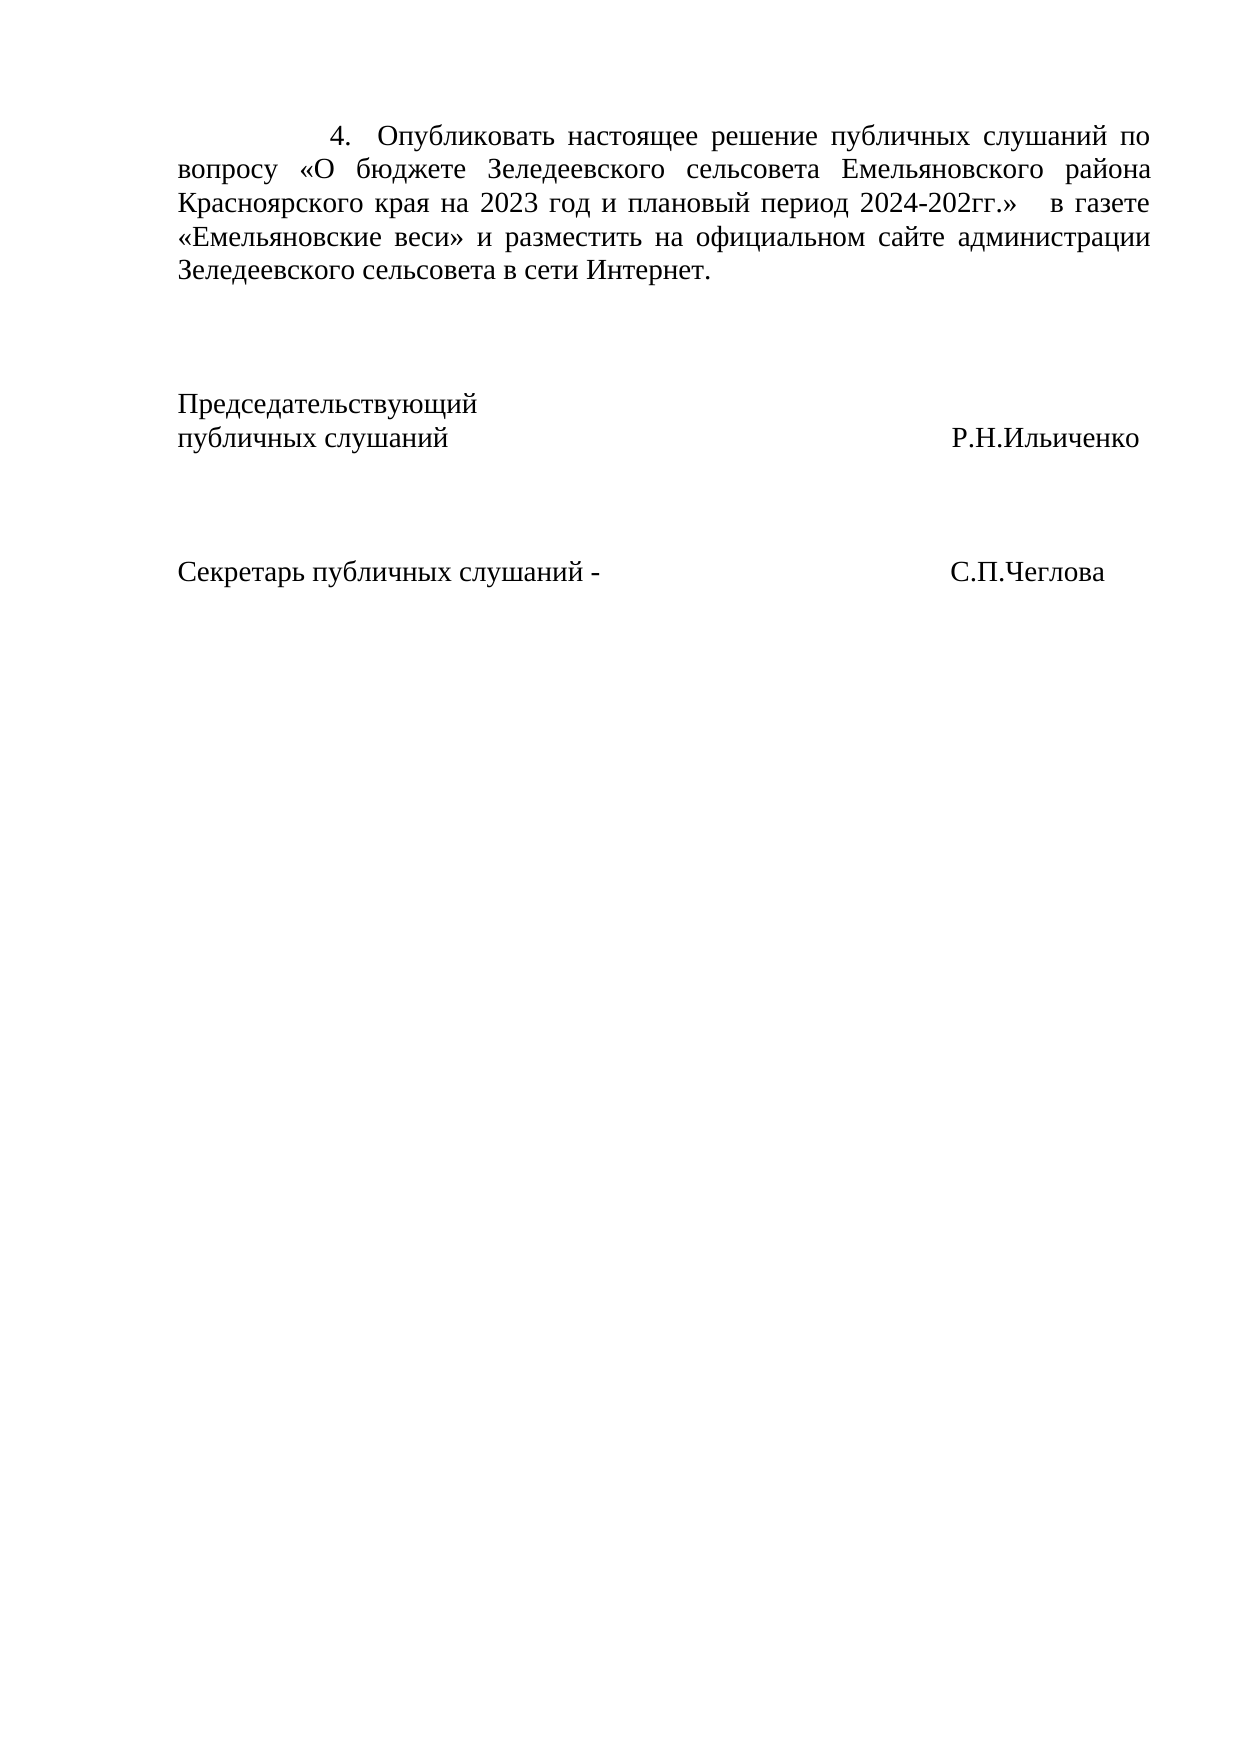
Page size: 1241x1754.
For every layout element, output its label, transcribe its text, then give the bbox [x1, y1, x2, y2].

text Секретарь публичных слушаний - С.П.Чеглова [177, 554, 1152, 588]
text Председательствующий [177, 386, 1152, 420]
text публичных слушаний Р.Н.Ильиченко [177, 420, 1152, 453]
text 4. Опубликовать настоящее решение публичных слушаний по вопросу «О бюджете Зеледеевского сельсовета Емельяновского района Красноярского края на 2023 год и плановый период 2024-202гг.» в газете «Емельяновские веси» и разместить на официальном сайте администрации Зеледеевского сельсовета в сети Интернет. [177, 118, 1152, 286]
